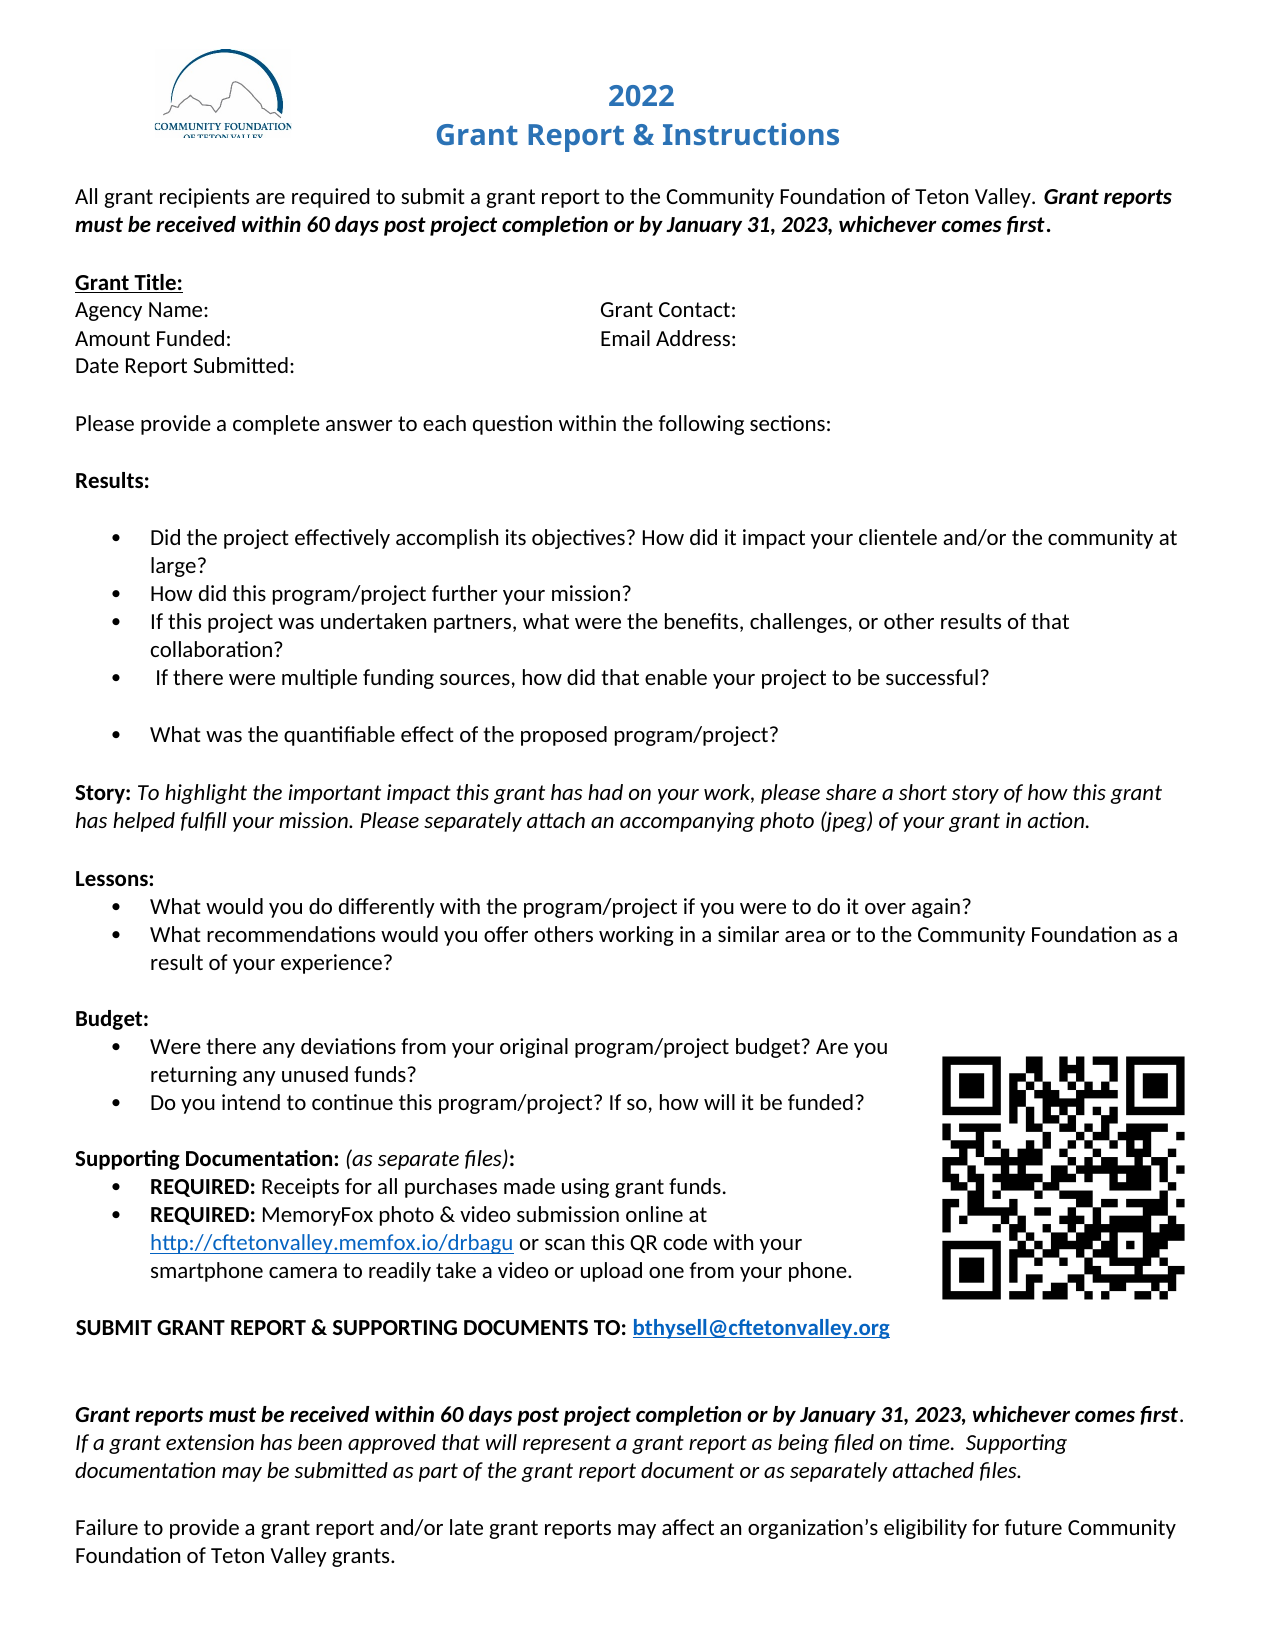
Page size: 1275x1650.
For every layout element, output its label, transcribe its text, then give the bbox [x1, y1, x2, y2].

text All grant recipients are required to submit a grant report to the Community Foundation of Teton Valley. Grant reports must be received within 60 days post project completion or by January 31, 2023, whichever comes first. [75, 182, 1200, 238]
list If there were multiple funding sources, how did that enable your project to be successful? [112, 663, 1200, 691]
text Lessons: [75, 864, 1200, 892]
list Did the project effectively accomplish its objectives? How did it impact your clientele and/or the community at large? [112, 523, 1200, 579]
text Results: [75, 466, 1200, 494]
picture [153, 49, 291, 138]
list REQUIRED: MemoryFox photo & video submission online at http://cftetonvalley.memfox.io/drbagu or scan this QR code with your smartphone camera to readily take a video or upload one from your phone. [112, 1201, 909, 1284]
text SUBMIT GRANT REPORT & SUPPORTING DOCUMENTS TO: bthysell@cftetonvalley.org [75, 1313, 1200, 1371]
text Budget: [75, 1004, 1200, 1032]
list How did this program/project further your mission? [112, 579, 1200, 607]
list If this project was undertaken partners, what were the benefits, challenges, or other results of that collaboration? [112, 607, 1200, 663]
text Please provide a complete answer to each question within the following sections: [75, 409, 1200, 437]
text Failure to provide a grant report and/or late grant reports may affect an organization’s eligibility for future Community Foundation of Teton Valley grants. [75, 1513, 1200, 1569]
list What was the quantifiable effect of the proposed program/project? [112, 721, 1200, 748]
list What would you do differently with the program/project if you were to do it over again? [112, 892, 1200, 920]
list Do you intend to continue this program/project? If so, how will it be funded? [112, 1088, 909, 1116]
list What recommendations would you offer others working in a similar area or to the Community Foundation as a result of your experience? [112, 920, 1200, 976]
text Supporting Documentation: (as separate files): [75, 1144, 909, 1172]
picture [909, 1023, 1218, 1333]
text Grant Title: Agency Name: Grant Contact: Amount Funded: Email Address: Date Report Submitted: [75, 268, 1200, 380]
text Grant reports must be received within 60 days post project completion or by January 31, 2023, whichever comes first. If a grant extension has been approved that will represent a grant report as being filed on time. Supporting documentation may be submitted as part of the grant report document or as separately attached files. [75, 1400, 1200, 1484]
list REQUIRED: Receipts for all purchases made using grant funds. [112, 1172, 909, 1201]
text Story: To highlight the important impact this grant has had on your work, please share a short story of how this grant has helped fulfill your mission. Please separately attach an accompanying photo (jpeg) of your grant in action. [75, 778, 1200, 864]
list Were there any deviations from your original program/project budget? Are you returning any unused funds? [112, 1032, 909, 1088]
